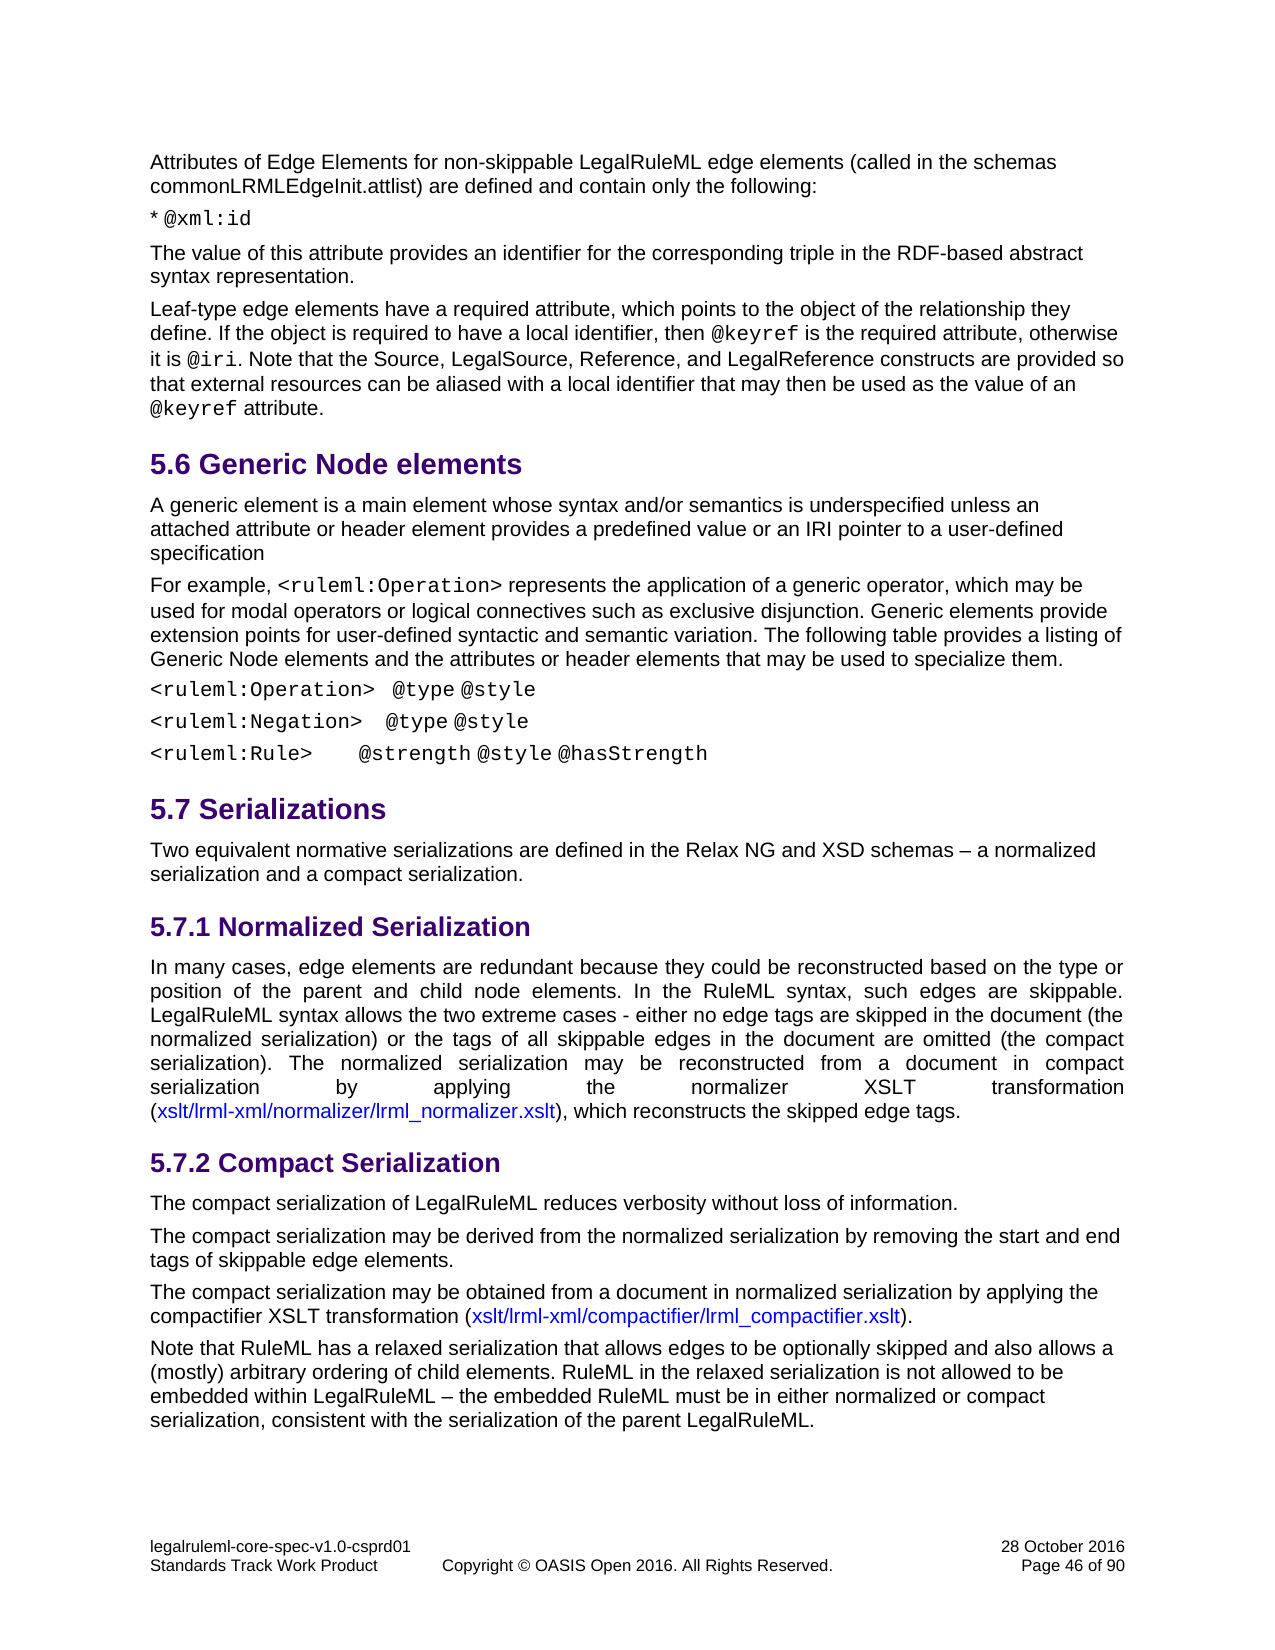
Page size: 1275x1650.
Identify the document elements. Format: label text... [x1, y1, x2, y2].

text * @xml:id [150, 206, 1125, 232]
text <ruleml:Rule> @strength @style @hasStrength [150, 743, 1125, 767]
text Leaf-type edge elements have a required attribute, which points to the object of the relationship they define. If the object is required to have a local identifier, then @keyref is the required attribute, otherwise it is @iri. Note that the Source, LegalSource, Reference, and LegalReference constructs are provided so that external resources can be aliased with a local identifier that may then be used as the value of an @keyref attribute. [150, 297, 1125, 422]
text The compact serialization may be derived from the normalized serialization by removing the start and end tags of skippable edge elements. [150, 1223, 1125, 1271]
text The compact serialization of LegalRuleML reduces verbosity without loss of information. [150, 1191, 1125, 1215]
text For example, <ruleml:Operation> represents the application of a generic operator, which may be used for modal operators or logical connectives such as exclusive disjunction. Generic elements provide extension points for user-defined syntactic and semantic variation. The following table provides a listing of Generic Node elements and the attributes or header elements that may be used to specialize them. [150, 573, 1125, 671]
subtitle Compact Serialization [150, 1147, 1125, 1179]
text <ruleml:Operation> @type @style [150, 679, 1125, 703]
subtitle Normalized Serialization [150, 911, 1125, 942]
text In many cases, edge elements are redundant because they could be reconstructed based on the type or position of the parent and child node elements. In the RuleML syntax, such edges are skippable. LegalRuleML syntax allows the two extreme cases - either no edge tags are skipped in the document (the normalized serialization) or the tags of all skippable edges in the document are omitted (the compact serialization). The normalized serialization may be reconstructed from a document in compact serialization by applying the normalizer XSLT transformation (xslt/lrml-xml/normalizer/lrml_normalizer.xslt), which reconstructs the skipped edge tags. [150, 955, 1125, 1122]
text <ruleml:Negation> @type @style [150, 711, 1125, 735]
text Note that RuleML has a relaxed serialization that allows edges to be optionally skipped and also allows a (mostly) arbitrary ordering of child elements. RuleML in the relaxed serialization is not allowed to be embedded within LegalRuleML – the embedded RuleML must be in either normalized or compact serialization, consistent with the serialization of the parent LegalRuleML. [150, 1336, 1125, 1432]
text Two equivalent normative serializations are defined in the Relax NG and XSD schemas – a normalized serialization and a compact serialization. [150, 838, 1125, 886]
text A generic element is a main element whose syntax and/or semantics is underspecified unless an attached attribute or header element provides a predefined value or an IRI pointer to a user-defined specification [150, 493, 1125, 565]
subtitle Serializations [150, 792, 1125, 826]
text Attributes of Edge Elements for non-skippable LegalRuleML edge elements (called in the schemas commonLRMLEdgeInit.attlist) are defined and contain only the following: [150, 150, 1125, 198]
text The value of this attribute provides an identifier for the corresponding triple in the RDF-based abstract syntax representation. [150, 240, 1125, 288]
subtitle Generic Node elements [150, 447, 1125, 481]
text The compact serialization may be obtained from a document in normalized serialization by applying the compactifier XSLT transformation (xslt/lrml-xml/compactifier/lrml_compactifier.xslt). [150, 1280, 1125, 1328]
